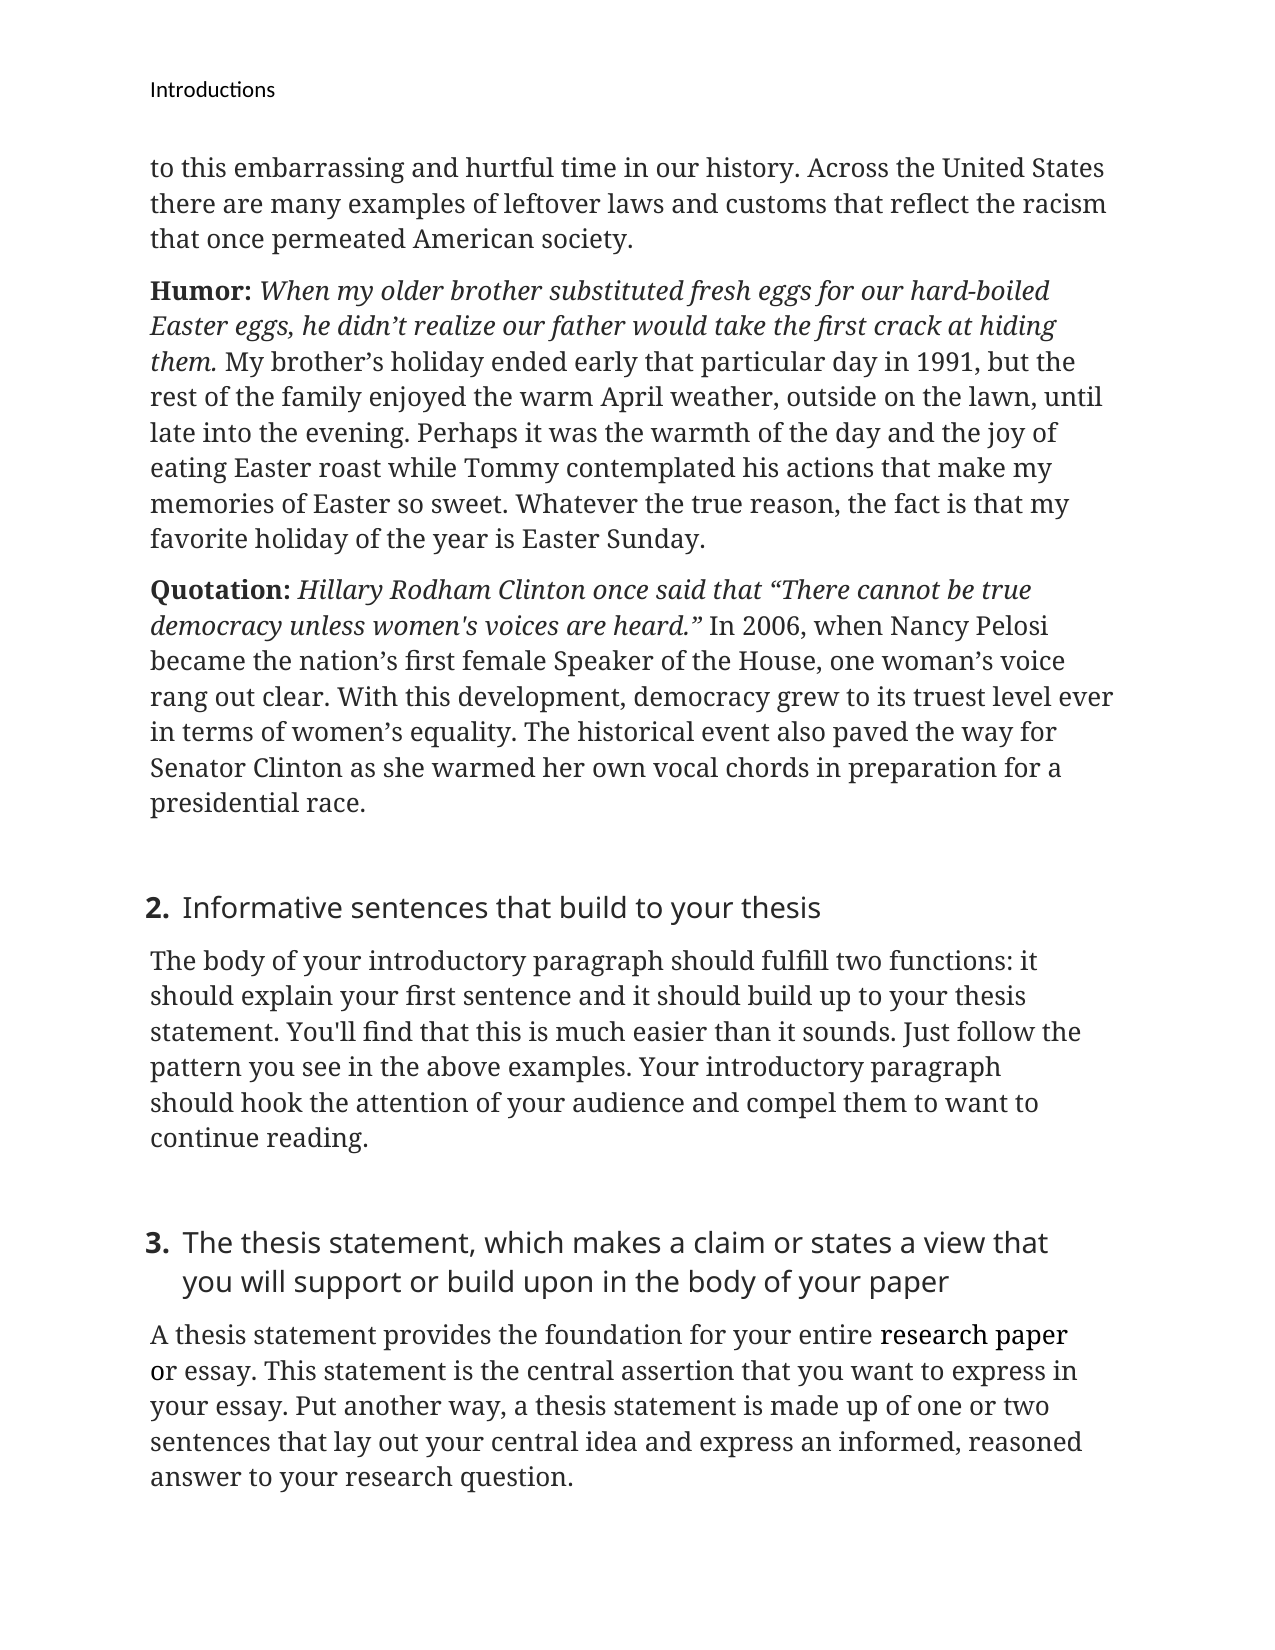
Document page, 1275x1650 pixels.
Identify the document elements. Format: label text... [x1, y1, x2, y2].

text A thesis statement provides the foundation for your entire research paper or essay. This statement is the central assertion that you want to express in your essay. Put another way, a thesis statement is made up of one or two sentences that lay out your central idea and express an informed, reasoned answer to your research question. [150, 1317, 1092, 1494]
text The body of your introductory paragraph should fulfill two functions: it should explain your first sentence and it should build up to your thesis statement. You'll find that this is much easier than it sounds. Just follow the pattern you see in the above examples. Your introductory paragraph should hook the attention of your audience and compel them to want to continue reading. [150, 942, 1092, 1155]
list Informative sentences that build to your thesis [145, 887, 1092, 927]
text Humor: When my older brother substituted fresh eggs for our hard-boiled Easter eggs, he didn’t realize our father would take the first crack at hiding them. My brother’s holiday ended early that particular day in 1991, but the rest of the family enjoyed the warm April weather, outside on the lawn, until late into the evening. Perhaps it was the warmth of the day and the joy of eating Easter roast while Tommy contemplated his actions that make my memories of Easter so sweet. Whatever the true reason, the fact is that my favorite holiday of the year is Easter Sunday. [150, 272, 1125, 556]
list The thesis statement, which makes a claim or states a view that you will support or build upon in the body of your paper [145, 1222, 1092, 1301]
text Quotation: Hillary Rodham Clinton once said that “There cannot be true democracy unless women's voices are heard.” In 2006, when Nancy Pelosi became the nation’s first female Speaker of the House, one woman’s voice rang out clear. With this development, democracy grew to its truest level ever in terms of women’s equality. The historical event also paved the way for Senator Clinton as she warmed her own vocal chords in preparation for a presidential race. [150, 572, 1125, 820]
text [150, 150, 1125, 257]
